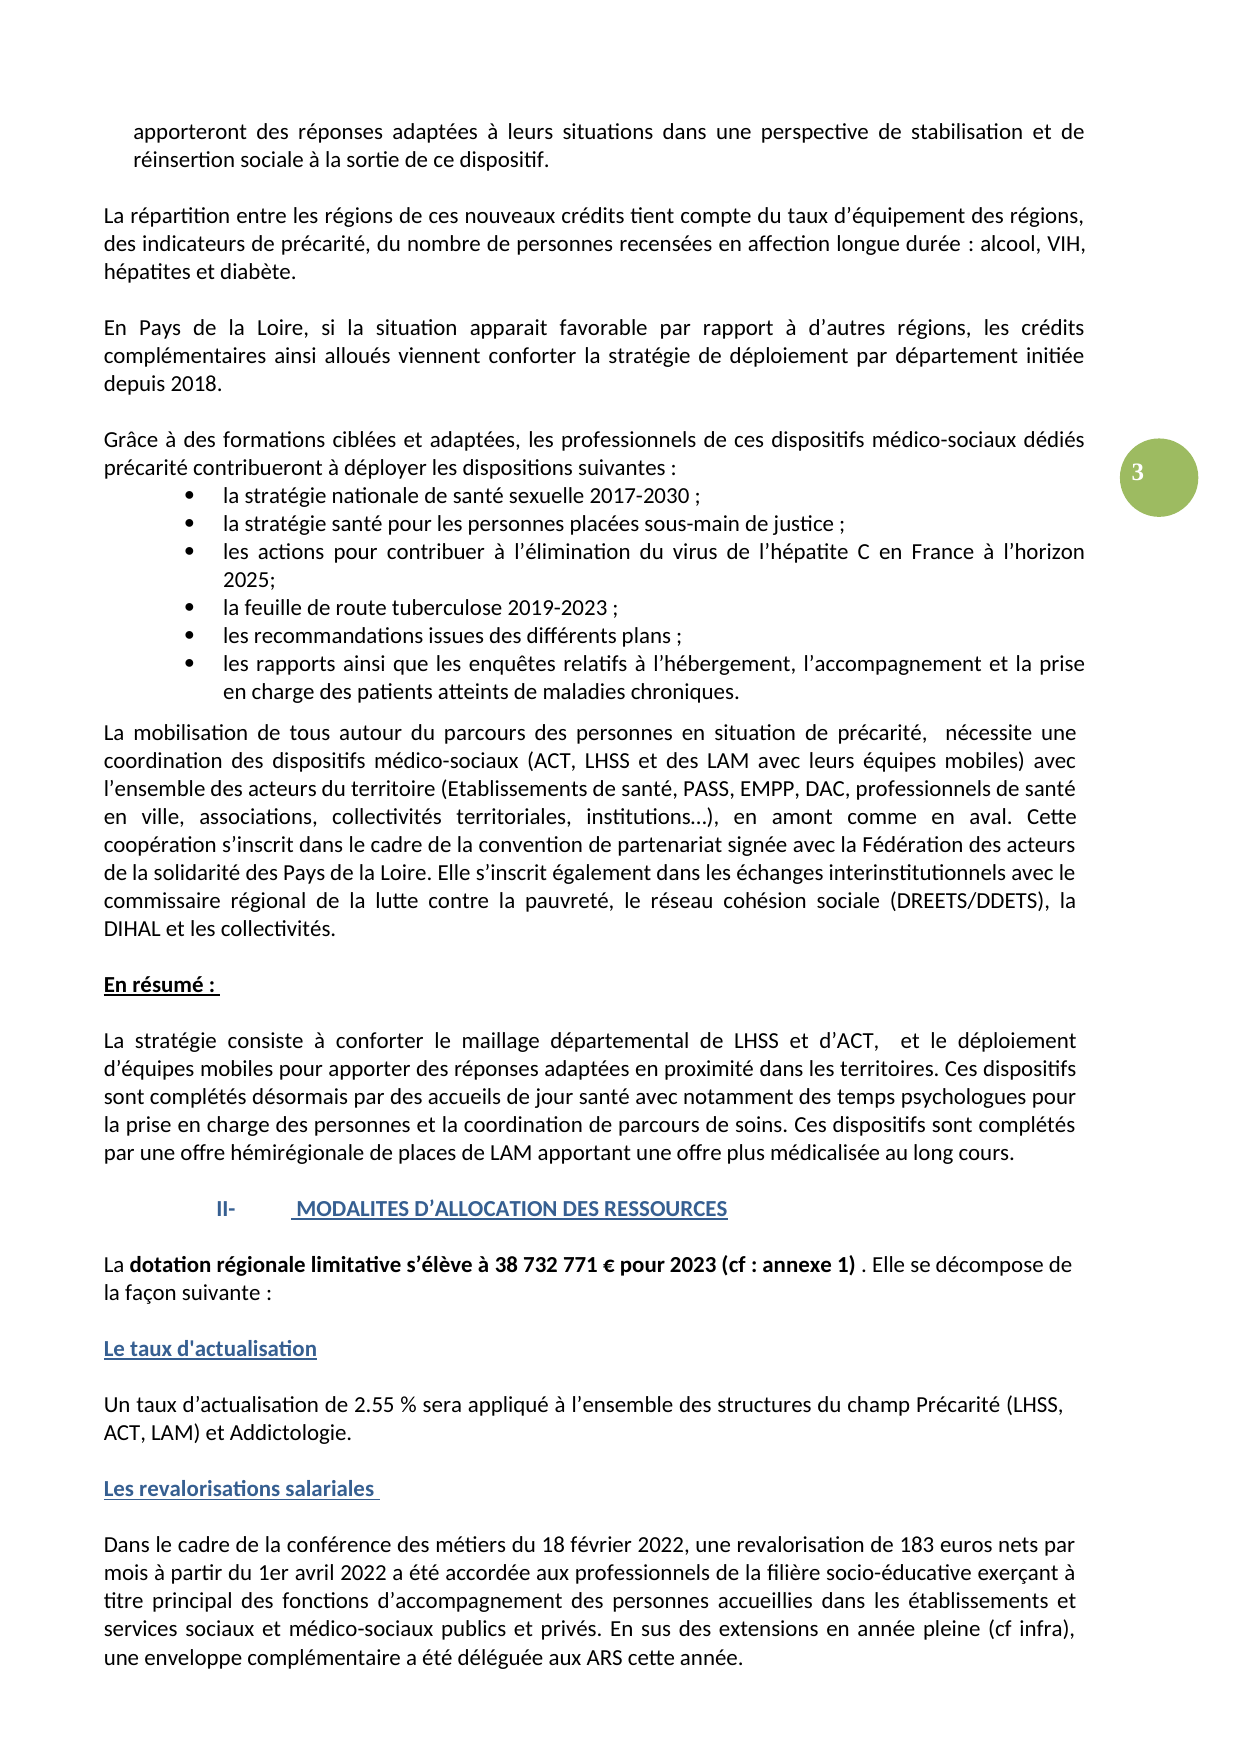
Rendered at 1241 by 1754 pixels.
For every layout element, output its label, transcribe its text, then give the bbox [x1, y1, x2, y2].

list les rapports ainsi que les enquêtes relatifs à l’hébergement, l’accompagnement et la prise en charge des patients atteints de maladies chroniques. [185, 649, 1086, 705]
list la feuille de route tuberculose 2019-2023 ; [185, 593, 1086, 621]
text Dans le cadre de la conférence des métiers du 18 février 2022, une revalorisation de 183 euros nets par mois à partir du 1er avril 2022 a été accordée aux professionnels de la filière socio-éducative exerçant à titre principal des fonctions d’accompagnement des personnes accueillies dans les établissements et services sociaux et médico-sociaux publics et privés. En sus des extensions en année pleine (cf infra), une enveloppe complémentaire a été déléguée aux ARS cette année. [103, 1531, 1078, 1671]
text La stratégie consiste à conforter le maillage départemental de LHSS et d’ACT, et le déploiement d’équipes mobiles pour apporter des réponses adaptées en proximité dans les territoires. Ces dispositifs sont complétés désormais par des accueils de jour santé avec notamment des temps psychologues pour la prise en charge des personnes et la coordination de parcours de soins. Ces dispositifs sont complétés par une offre hémirégionale de places de LAM apportant une offre plus médicalisée au long cours. [103, 1026, 1078, 1166]
list les recommandations issues des différents plans ; [185, 621, 1086, 649]
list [103, 117, 1086, 173]
text En Pays de la Loire, si la situation apparait favorable par rapport à d’autres régions, les crédits complémentaires ainsi alloués viennent conforter la stratégie de déploiement par département initiée depuis 2018. [103, 313, 1086, 397]
list Le taux d'actualisation [103, 1334, 1078, 1362]
text Les revalorisations salariales [103, 1474, 1078, 1502]
list MODALITES D’ALLOCATION DES RESSOURCES [216, 1194, 1048, 1222]
text La mobilisation de tous autour du parcours des personnes en situation de précarité, nécessite une coordination des dispositifs médico-sociaux (ACT, LHSS et des LAM avec leurs équipes mobiles) avec l’ensemble des acteurs du territoire (Etablissements de santé, PASS, EMPP, DAC, professionnels de santé en ville, associations, collectivités territoriales, institutions…), en amont comme en aval. Cette coopération s’inscrit dans le cadre de la convention de partenariat signée avec la Fédération des acteurs de la solidarité des Pays de la Loire. Elle s’inscrit également dans les échanges interinstitutionnels avec le commissaire régional de la lutte contre la pauvreté, le réseau cohésion sociale (DREETS/DDETS), la DIHAL et les collectivités. [103, 718, 1078, 942]
text La répartition entre les régions de ces nouveaux crédits tient compte du taux d’équipement des régions, des indicateurs de précarité, du nombre de personnes recensées en affection longue durée : alcool, VIH, hépatites et diabète. [103, 201, 1086, 285]
list la stratégie nationale de santé sexuelle 2017-2030 ; [185, 481, 1086, 509]
list les actions pour contribuer à l’élimination du virus de l’hépatite C en France à l’horizon 2025; [185, 537, 1086, 593]
text En résumé : [103, 970, 1078, 998]
list la stratégie santé pour les personnes placées sous-main de justice ; [185, 509, 1086, 537]
text Un taux d’actualisation de 2.55 % sera appliqué à l’ensemble des structures du champ Précarité (LHSS, ACT, LAM) et Addictologie. [103, 1390, 1066, 1446]
text Grâce à des formations ciblées et adaptées, les professionnels de ces dispositifs médico-sociaux dédiés précarité contribueront à déployer les dispositions suivantes : [103, 425, 1086, 481]
text La dotation régionale limitative s’élève à 38 732 771 € pour 2023 (cf : annexe 1) . Elle se décompose de la façon suivante : [103, 1250, 1072, 1306]
